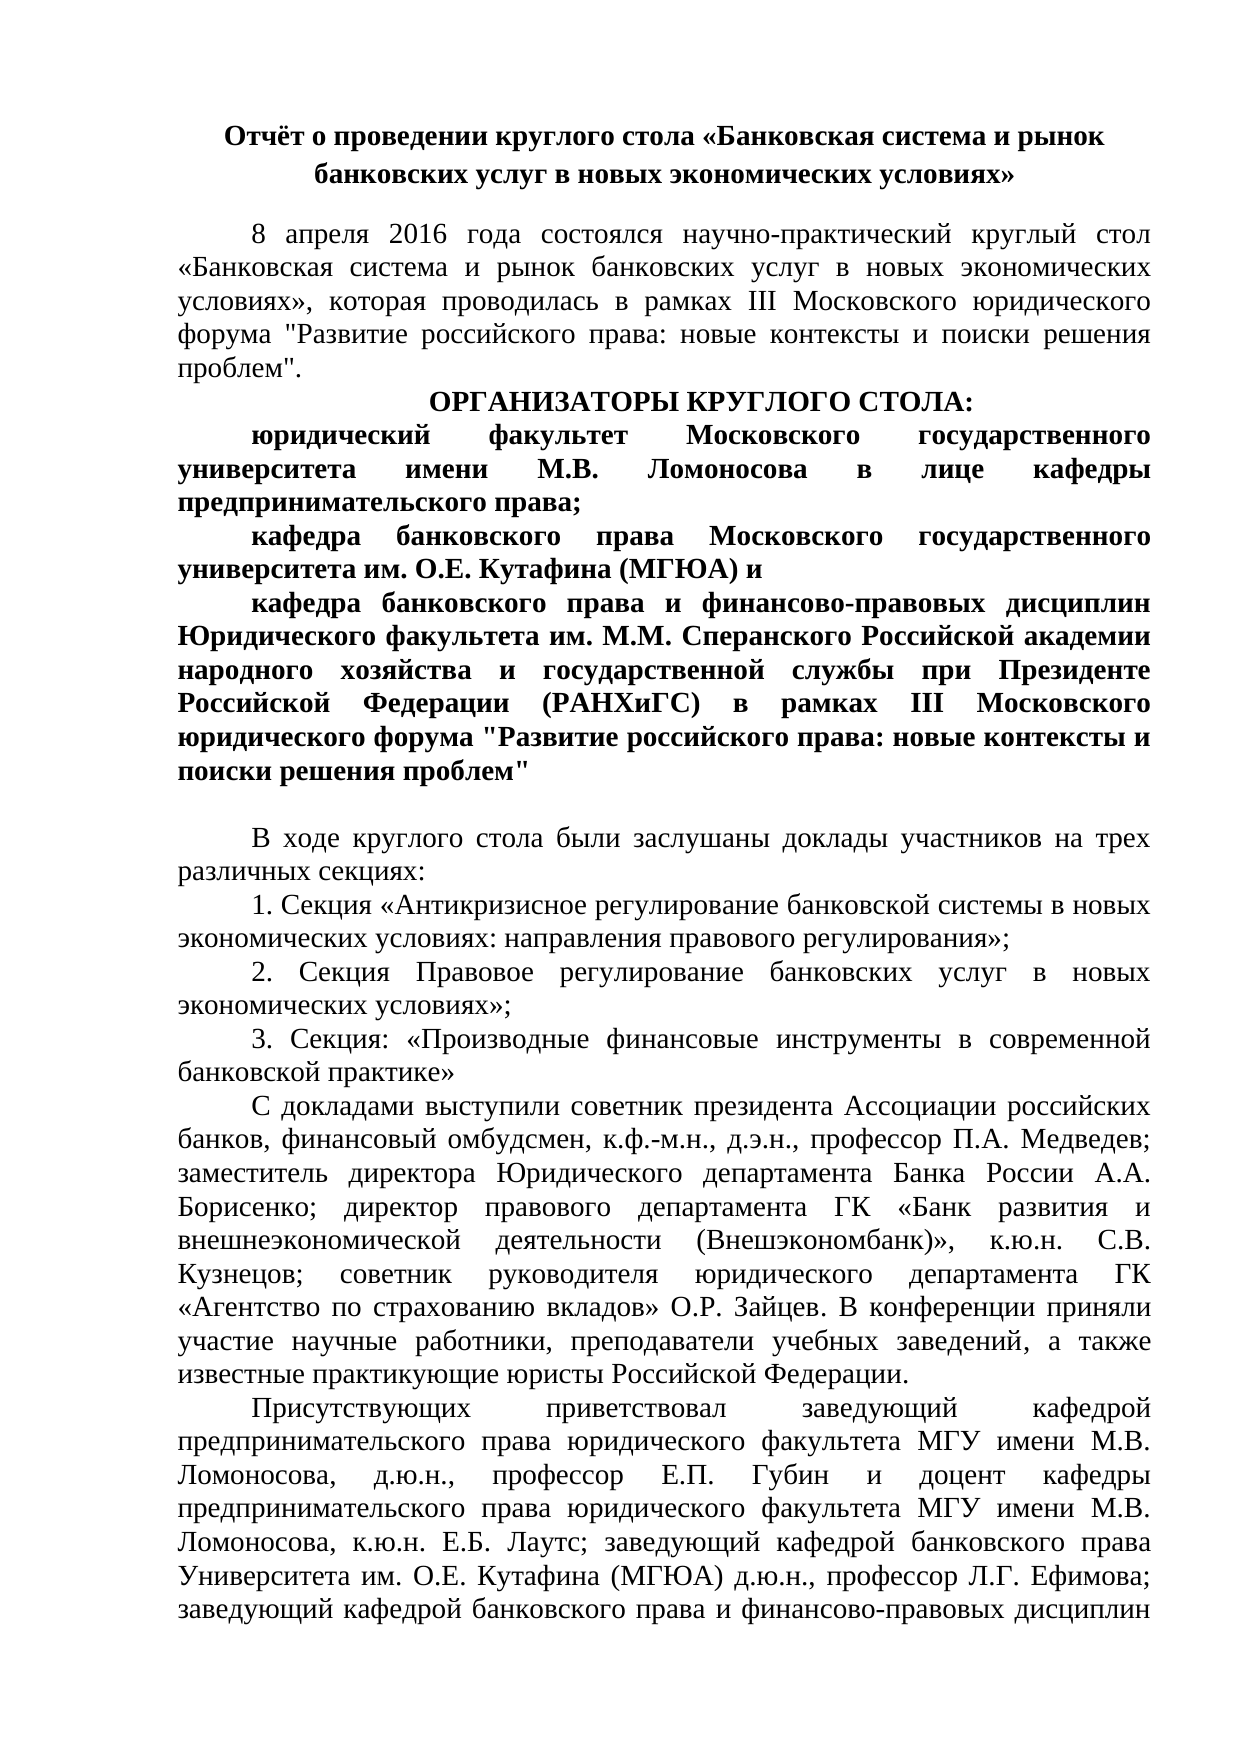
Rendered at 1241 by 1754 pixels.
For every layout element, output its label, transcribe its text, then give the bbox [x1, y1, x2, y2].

text кафедра банковского права и финансово-правовых дисциплин Юридического факультета им. М.М. Сперанского Российской академии народного хозяйства и государственной службы при Президенте Российской Федерации (РАНХиГС) в рамках III Московского юридического форума "Развитие российского права: новые контексты и поиски решения проблем" [177, 585, 1152, 786]
text 2. Секция Правовое регулирование банковских услуг в новых экономических условиях»; [177, 954, 1152, 1021]
text 1. Секция «Антикризисное регулирование банковской системы в новых экономических условиях: направления правового регулирования»; [177, 887, 1152, 954]
text Отчёт о проведении круглого стола «Банковская система и рынок банковских услуг в новых экономических условиях» [177, 118, 1152, 190]
text юридический факультет Московского государственного университета имени М.В. Ломоносова в лице кафедры предпринимательского права; [177, 417, 1152, 518]
text С докладами выступили советник президента Ассоциации российских банков, финансовый омбудсмен, к.ф.-м.н., д.э.н., профессор П.А. Медведев; заместитель директора Юридического департамента Банка России А.А. Борисенко; директор правового департамента ГК «Банк развития и внешнеэкономической деятельности (Внешэкономбанк)», к.ю.н. С.В. Кузнецов; советник руководителя юридического департамента ГК «Агентство по страхованию вкладов» О.Р. Зайцев. В конференции приняли участие научные работники, преподаватели учебных заведений, а также известные практикующие юристы Российской Федерации. [177, 1088, 1152, 1390]
text 3. Секция: «Производные финансовые инструменты в современной банковской практике» [177, 1021, 1152, 1088]
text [177, 1390, 1152, 1625]
text кафедра банковского права Московского государственного университета им. О.Е. Кутафина (МГЮА) и [177, 518, 1152, 585]
text В ходе круглого стола были заслушаны доклады участников на трех различных секциях: [177, 820, 1152, 887]
text ОРГАНИЗАТОРЫ КРУГЛОГО СТОЛА: [177, 384, 1152, 417]
text 8 апреля 2016 года состоялся научно-практический круглый стол «Банковская система и рынок банковских услуг в новых экономических условиях», которая проводилась в рамках III Московского юридического форума "Развитие российского права: новые контексты и поиски решения проблем". [177, 216, 1152, 384]
